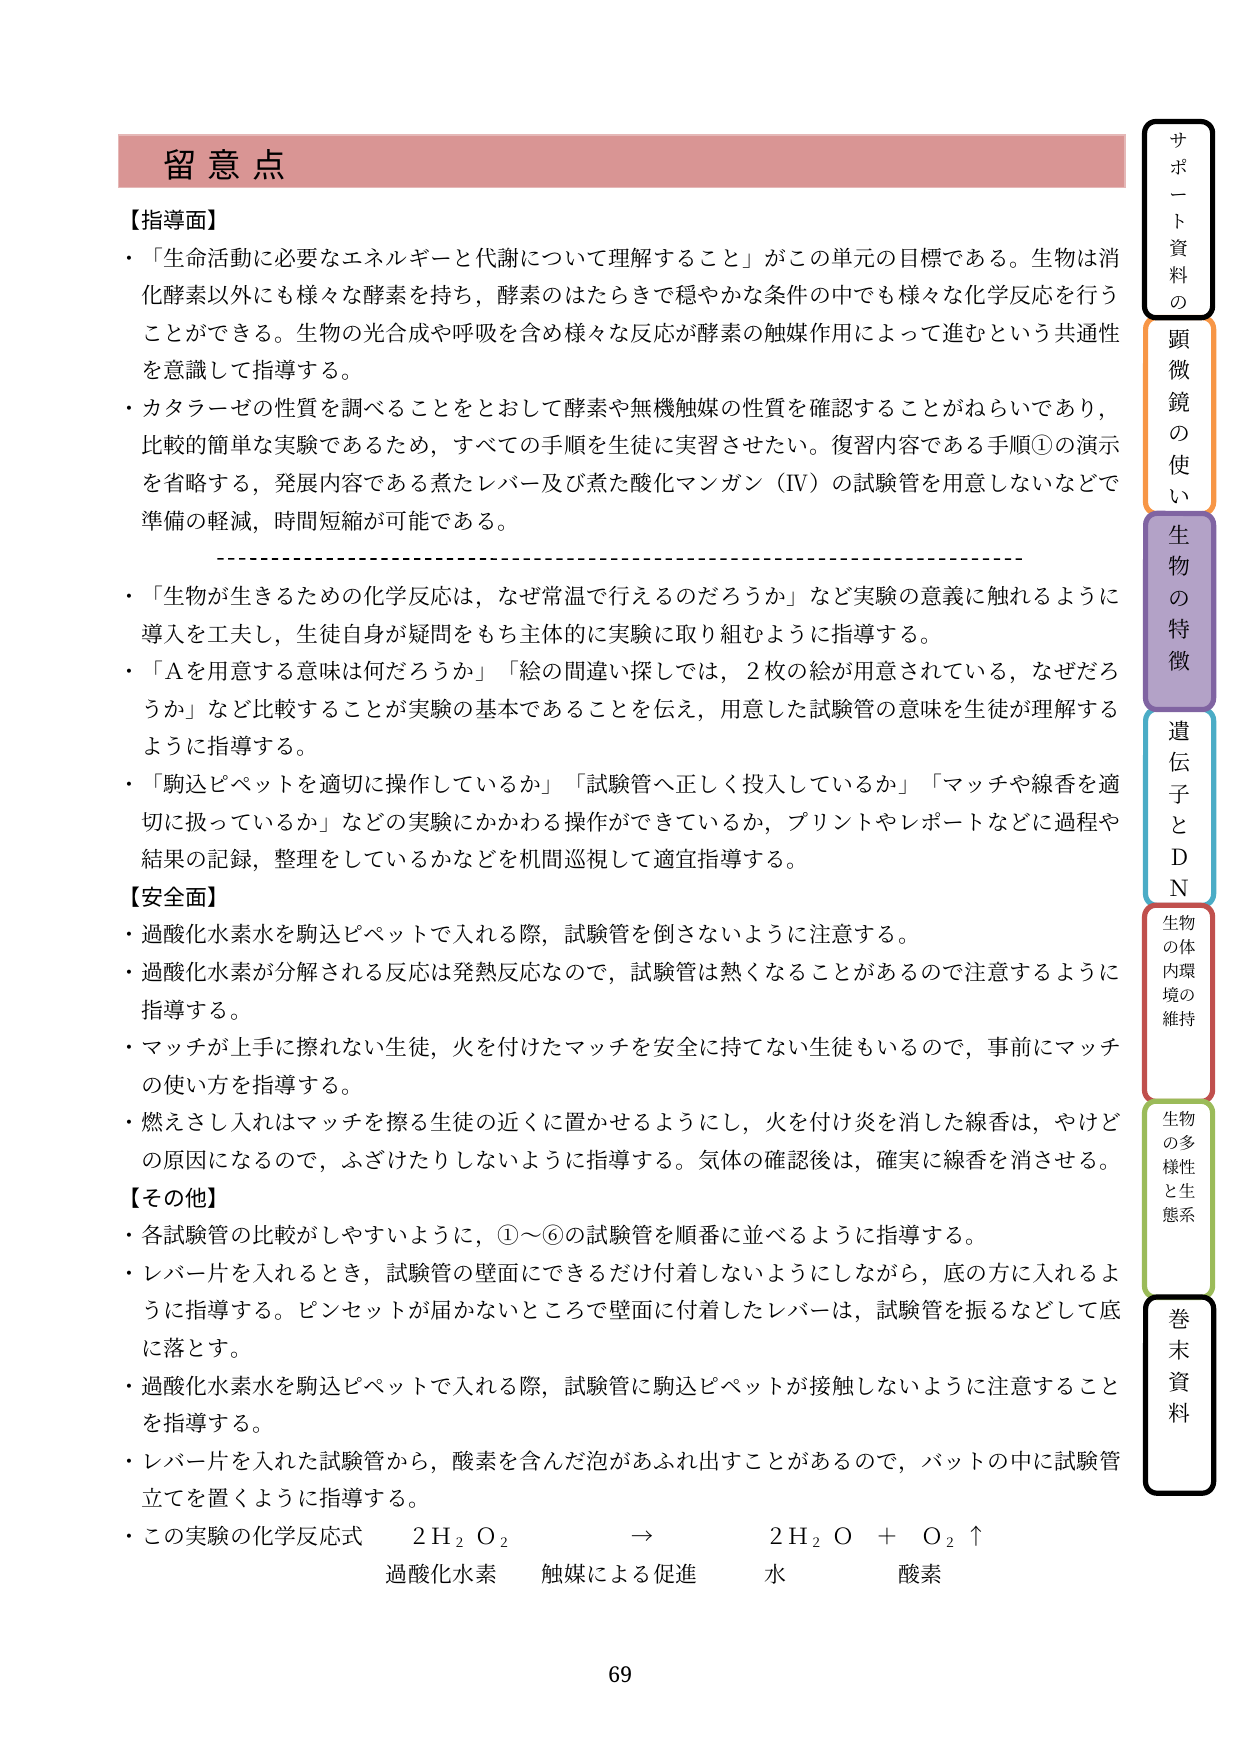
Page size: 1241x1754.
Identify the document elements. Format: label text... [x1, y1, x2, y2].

text ・「駒込ピペットを適切に操作しているか」「試験管へ正しく投入しているか」「マッチや線香を適切に扱っているか」などの実験にかかわる操作ができているか，プリントやレポートなどに過程や結果の記録，整理をしているかなどを机間巡視して適宜指導する。 [118, 764, 1122, 877]
text ・レバー片を入れた試験管から，酸素を含んだ泡があふれ出すことがあるので，バットの中に試験管立てを置くように指導する。 [118, 1441, 1122, 1516]
text ・レバー片を入れるとき，試験管の壁面にできるだけ付着しないようにしながら，底の方に入れるように指導する。ピンセットが届かないところで壁面に付着したレバーは，試験管を振るなどして底に落とす。 [118, 1253, 1122, 1366]
text ・この実験の化学反応式 ２Ｈ２Ｏ２ → ２Ｈ２Ｏ ＋ Ｏ２↑ [118, 1516, 1122, 1554]
text ・過酸化水素が分解される反応は発熱反応なので，試験管は熱くなることがあるので注意するように指導する。 [118, 952, 1122, 1027]
text ・燃えさし入れはマッチを擦る生徒の近くに置かせるようにし，火を付け炎を消した線香は，やけどの原因になるので，ふざけたりしないように指導する。気体の確認後は，確実に線香を消させる。 [118, 1103, 1122, 1178]
text ・カタラーゼの性質を調べることをとおして酵素や無機触媒の性質を確認することがねらいであり，比較的簡単な実験であるため，すべての手順を生徒に実習させたい。復習内容である手順①の演示を省略する，発展内容である煮たレバー及び煮た酸化マンガン（Ⅳ）の試験管を用意しないなどで準備の軽減，時間短縮が可能である。 [118, 388, 1122, 538]
text ・過酸化水素水を駒込ピペットで入れる際，試験管に駒込ピペットが接触しないように注意することを指導する。 [118, 1366, 1122, 1441]
text ・マッチが上手に擦れない生徒，火を付けたマッチを安全に持てない生徒もいるので，事前にマッチの使い方を指導する。 [118, 1027, 1122, 1103]
text ・「生命活動に必要なエネルギーと代謝について理解すること」がこの単元の目標である。生物は消化酵素以外にも様々な酵素を持ち，酵素のはたらきで穏やかな条件の中でも様々な化学反応を行うことができる。生物の光合成や呼吸を含め様々な反応が酵素の触媒作用によって進むという共通性を意識して指導する。 [118, 238, 1122, 388]
text 【安全面】 [118, 877, 1122, 914]
text 【指導面】 [118, 200, 1122, 238]
text ・各試験管の比較がしやすいように，①～⑥の試験管を順番に並べるように指導する。 [118, 1215, 1122, 1253]
text 過酸化水素 触媒による促進 水 酸素 [118, 1554, 1122, 1591]
text 【その他】 [118, 1178, 1122, 1215]
text ・過酸化水素水を駒込ピペットで入れる際，試験管を倒さないように注意する。 [118, 914, 1122, 952]
text ・「生物が生きるための化学反応は，なぜ常温で行えるのだろうか」など実験の意義に触れるように導入を工夫し，生徒自身が疑問をもち主体的に実験に取り組むように指導する。 [118, 576, 1122, 651]
text ・「Ａを用意する意味は何だろうか」「絵の間違い探しでは，２枚の絵が用意されている，なぜだろうか」など比較することが実験の基本であることを伝え，用意した試験管の意味を生徒が理解するように指導する。 [118, 651, 1122, 764]
text 留意点 [118, 125, 1122, 200]
